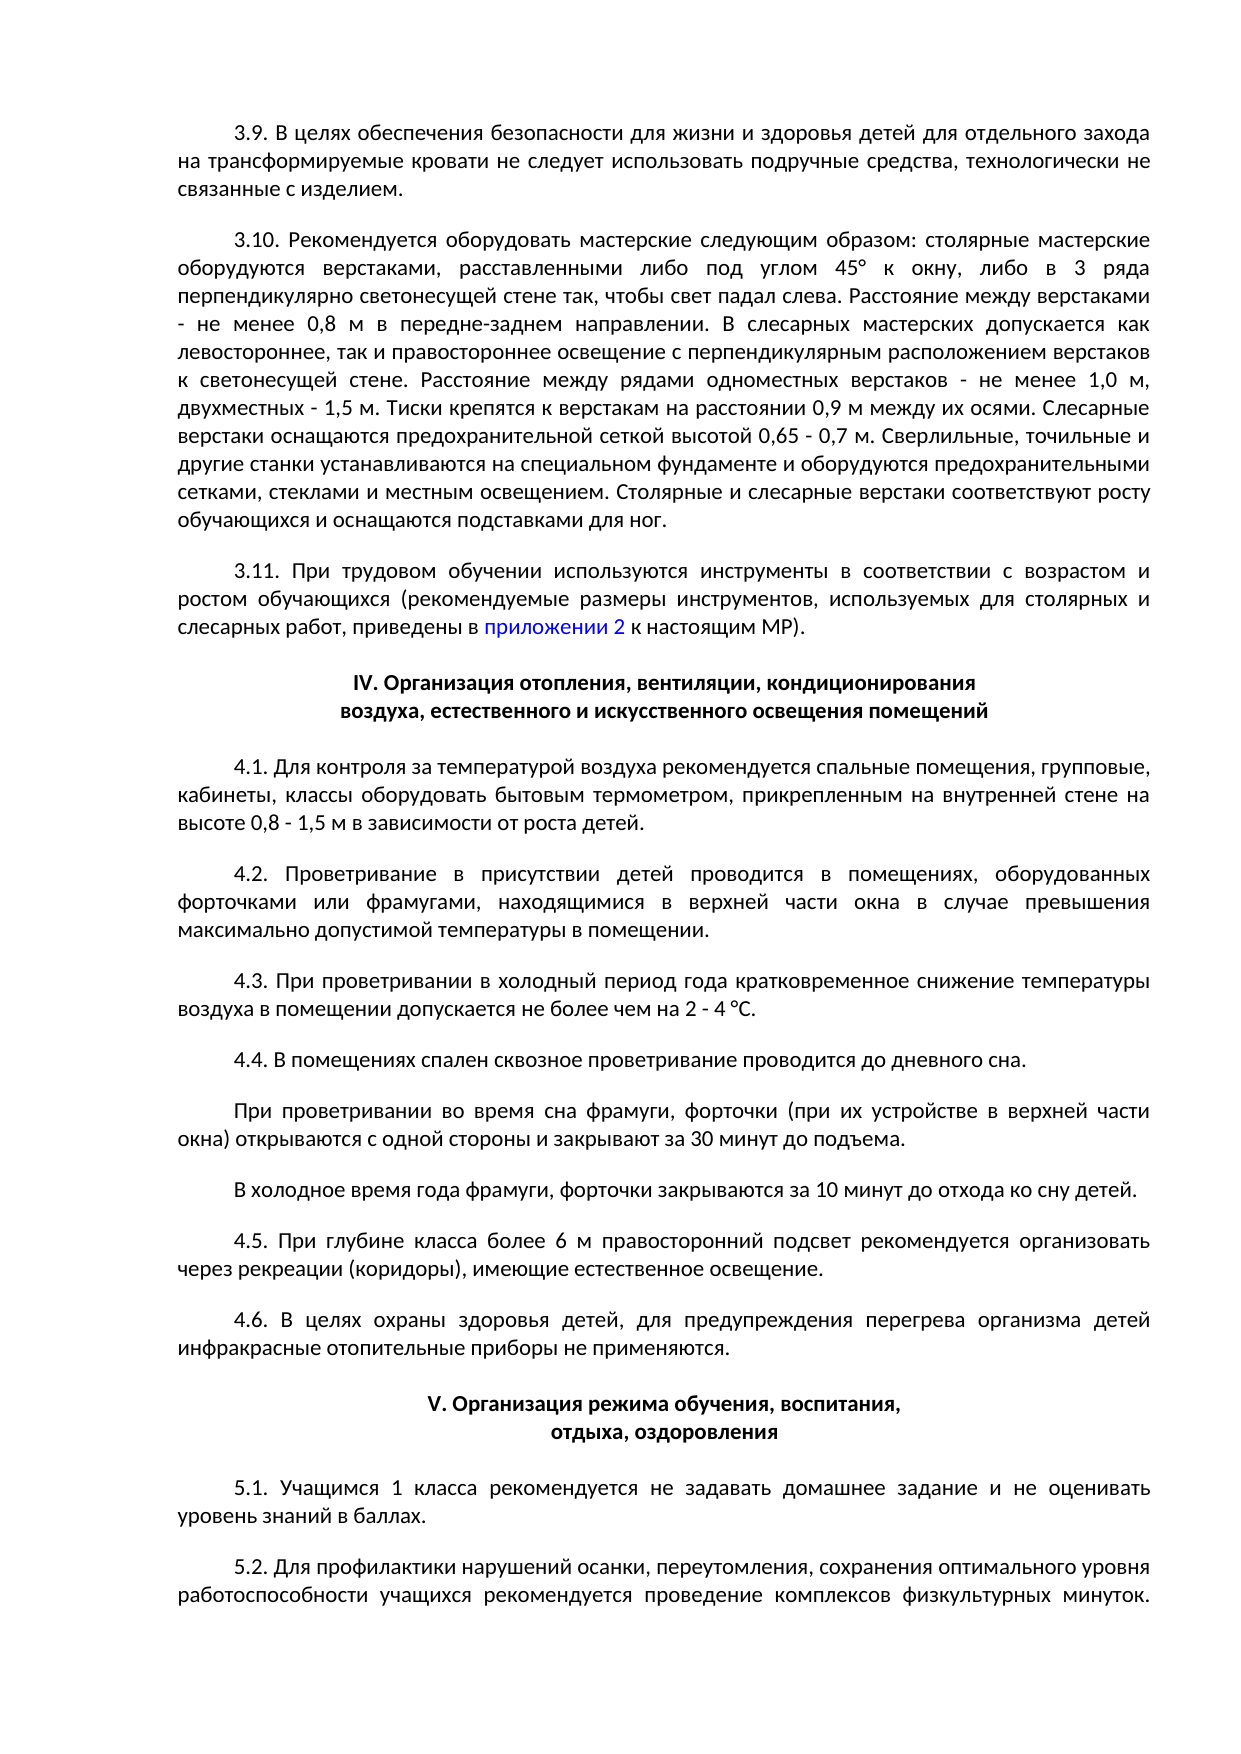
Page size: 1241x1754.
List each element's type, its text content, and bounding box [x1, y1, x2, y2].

title V. Организация режима обучения, воспитания, [177, 1389, 1152, 1417]
text 4.6. В целях охраны здоровья детей, для предупреждения перегрева организма детей инфракрасные отопительные приборы не применяются. [177, 1305, 1152, 1361]
title отдыха, оздоровления [177, 1417, 1152, 1445]
text 3.9. В целях обеспечения безопасности для жизни и здоровья детей для отдельного захода на трансформируемые кровати не следует использовать подручные средства, технологически не связанные с изделием. [177, 118, 1152, 202]
text 4.2. Проветривание в присутствии детей проводится в помещениях, оборудованных форточками или фрамугами, находящимися в верхней части окна в случае превышения максимально допустимой температуры в помещении. [177, 859, 1152, 943]
text 5.1. Учащимся 1 класса рекомендуется не задавать домашнее задание и не оценивать уровень знаний в баллах. [177, 1473, 1152, 1529]
text При проветривании во время сна фрамуги, форточки (при их устройстве в верхней части окна) открываются с одной стороны и закрывают за 30 минут до подъема. [177, 1096, 1152, 1152]
text В холодное время года фрамуги, форточки закрываются за 10 минут до отхода ко сну детей. [177, 1175, 1152, 1203]
title IV. Организация отопления, вентиляции, кондиционирования [177, 668, 1152, 696]
text 4.5. При глубине класса более 6 м правосторонний подсвет рекомендуется организовать через рекреации (коридоры), имеющие естественное освещение. [177, 1226, 1152, 1282]
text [177, 1552, 1152, 1608]
text 4.1. Для контроля за температурой воздуха рекомендуется спальные помещения, групповые, кабинеты, классы оборудовать бытовым термометром, прикрепленным на внутренней стене на высоте 0,8 - 1,5 м в зависимости от роста детей. [177, 752, 1152, 836]
text 4.4. В помещениях спален сквозное проветривание проводится до дневного сна. [177, 1045, 1152, 1073]
text 4.3. При проветривании в холодный период года кратковременное снижение температуры воздуха в помещении допускается не более чем на 2 - 4 °C. [177, 966, 1152, 1022]
text 3.10. Рекомендуется оборудовать мастерские следующим образом: столярные мастерские оборудуются верстаками, расставленными либо под углом 45° к окну, либо в 3 ряда перпендикулярно светонесущей стене так, чтобы свет падал слева. Расстояние между верстаками - не менее 0,8 м в передне-заднем направлении. В слесарных мастерских допускается как левостороннее, так и правостороннее освещение с перпендикулярным расположением верстаков к светонесущей стене. Расстояние между рядами одноместных верстаков - не менее 1,0 м, двухместных - 1,5 м. Тиски крепятся к верстакам на расстоянии 0,9 м между их осями. Слесарные верстаки оснащаются предохранительной сеткой высотой 0,65 - 0,7 м. Сверлильные, точильные и другие станки устанавливаются на специальном фундаменте и оборудуются предохранительными сетками, стеклами и местным освещением. Столярные и слесарные верстаки соответствуют росту обучающихся и оснащаются подставками для ног. [177, 225, 1152, 533]
text 3.11. При трудовом обучении используются инструменты в соответствии с возрастом и ростом обучающихся (рекомендуемые размеры инструментов, используемых для столярных и слесарных работ, приведены в приложении 2 к настоящим МР). [177, 556, 1152, 640]
title воздуха, естественного и искусственного освещения помещений [177, 696, 1152, 724]
